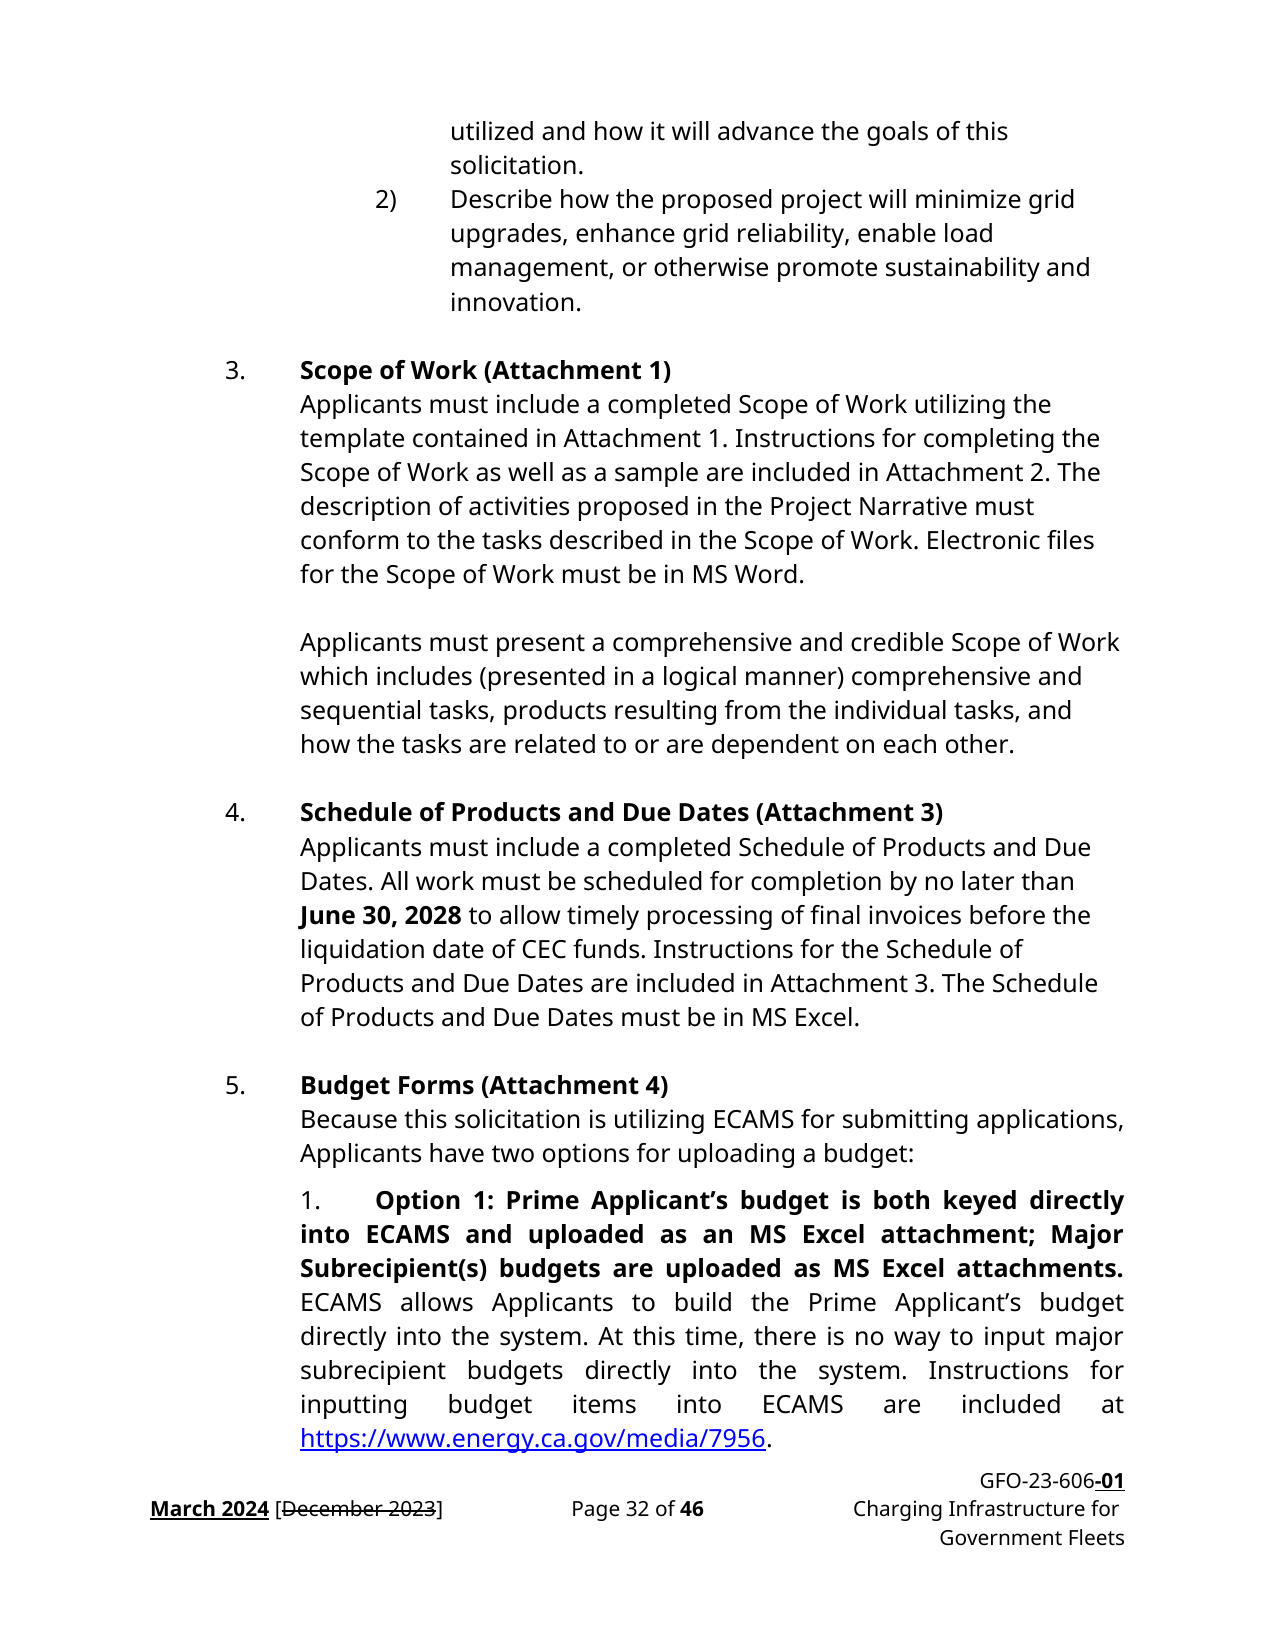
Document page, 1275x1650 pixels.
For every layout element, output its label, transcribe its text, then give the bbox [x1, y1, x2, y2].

list Describe how the proposed project will minimize grid upgrades, enhance grid reliability, enable load management, or otherwise promote sustainability and innovation. [375, 182, 1125, 318]
text Applicants must present a comprehensive and credible Scope of Work which includes (presented in a logical manner) comprehensive and sequential tasks, products resulting from the individual tasks, and how the tasks are related to or are dependent on each other. [300, 625, 1125, 761]
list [375, 114, 1125, 182]
text Applicants must include a completed Scope of Work utilizing the template contained in Attachment 1. Instructions for completing the Scope of Work as well as a sample are included in Attachment 2. The description of activities proposed in the Project Narrative must conform to the tasks described in the Scope of Work. Electronic files for the Scope of Work must be in MS Word. [300, 386, 1125, 591]
list Because this solicitation is utilizing ECAMS for submitting applications, Applicants have two options for uploading a budget: [300, 1102, 1125, 1170]
list Option 1: Prime Applicant’s budget is both keyed directly into ECAMS and uploaded as an MS Excel attachment; Major Subrecipient(s) budgets are uploaded as MS Excel attachments. ECAMS allows Applicants to build the Prime Applicant’s budget directly into the system. At this time, there is no way to input major subrecipient budgets directly into the system. Instructions for inputting budget items into ECAMS are included at https://www.energy.ca.gov/media/7956. [300, 1182, 1125, 1455]
list Budget Forms (Attachment 4) [225, 1068, 1125, 1102]
text Applicants must include a completed Schedule of Products and Due Dates. All work must be scheduled for completion by no later than June 30, 2028 to allow timely processing of final invoices before the liquidation date of CEC funds. Instructions for the Schedule of Products and Due Dates are included in Attachment 3. The Schedule of Products and Due Dates must be in MS Excel. [300, 829, 1125, 1033]
list Scope of Work (Attachment 1) [225, 352, 1125, 386]
list Schedule of Products and Due Dates (Attachment 3) [225, 795, 1125, 829]
